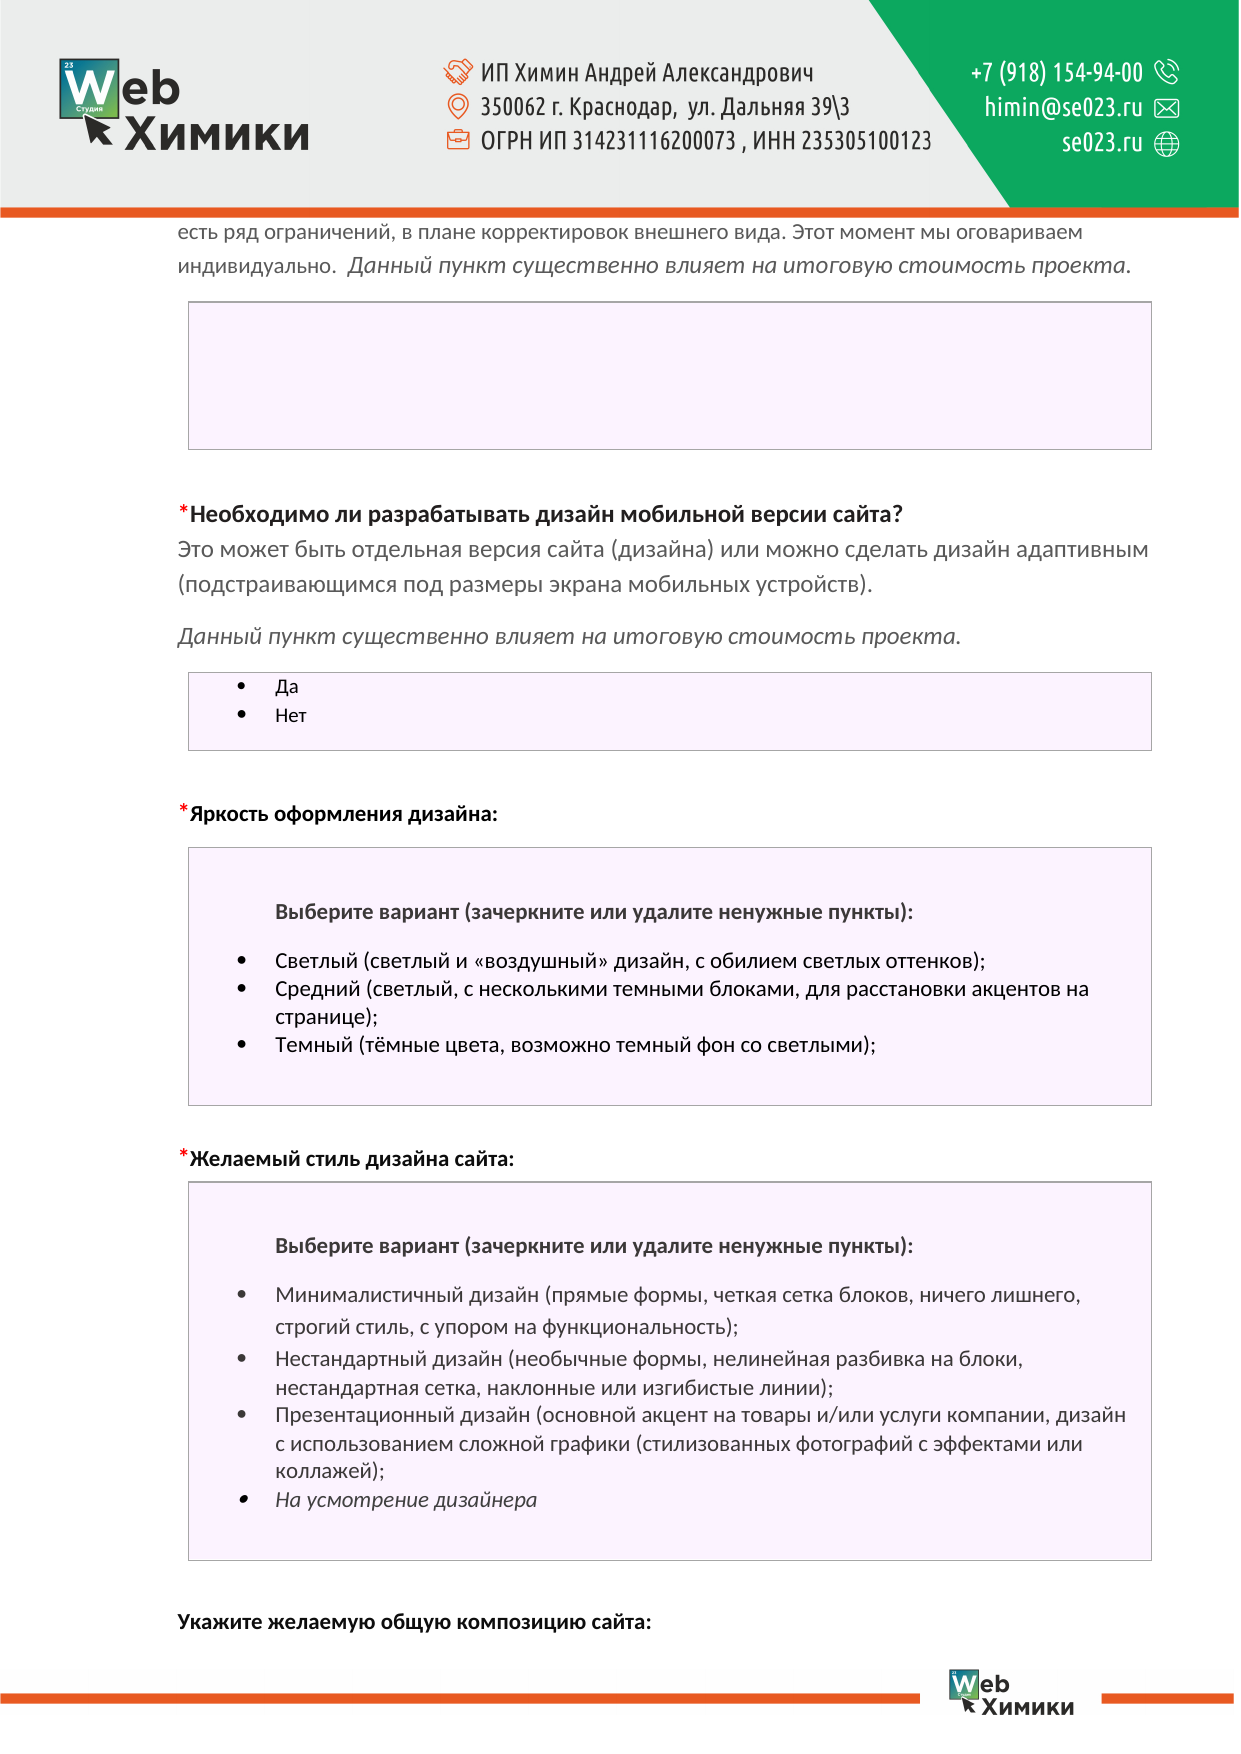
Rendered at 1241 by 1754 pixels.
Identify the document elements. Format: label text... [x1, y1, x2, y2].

text Укажите желаемую общую композицию сайта: [177, 1607, 1152, 1635]
text *Яркость оформления дизайна: [177, 798, 1152, 828]
picture [0, 1669, 1234, 1715]
text *Необходимо ли разрабатывать дизайн мобильной версии сайта? Это может быть отдельная версия сайта (дизайна) или можно сделать дизайн адаптивным (подстраивающимся под размеры экрана мобильных устройств). [177, 498, 1152, 599]
text Данный пункт существенно влияет на итоговую стоимость проекта. [177, 620, 1152, 651]
table_header Выберите вариант (зачеркните или удалите ненужные пункты): Светлый (светлый и «воздушный» дизайн, с обилием светлых оттенков); Средний (светлый, с несколькими темными блоками, для расстановки акцентов на странице); Темный (тёмные цвета, возможно темный фон со светлыми); [189, 848, 1151, 1105]
table_header Да Нет [189, 673, 1151, 750]
table_header [189, 303, 1151, 449]
table_header Выберите вариант (зачеркните или удалите ненужные пункты): Минималистичный дизайн (прямые формы, четкая сетка блоков, ничего лишнего, строгий стиль, с упором на функциональность); Нестандартный дизайн (необычные формы, нелинейная разбивка на блоки, нестандартная сетка, наклонные или изгибистые линии); Презентационный дизайн (основной акцент на товары и/или услуги компании, дизайн с использованием сложной графики (стилизованных фотографий с эффектами или коллажей); На усмотрение дизайнера [189, 1183, 1151, 1559]
picture [0, 0, 1239, 218]
text *Желаемый стиль дизайна сайта: [177, 1142, 1152, 1173]
